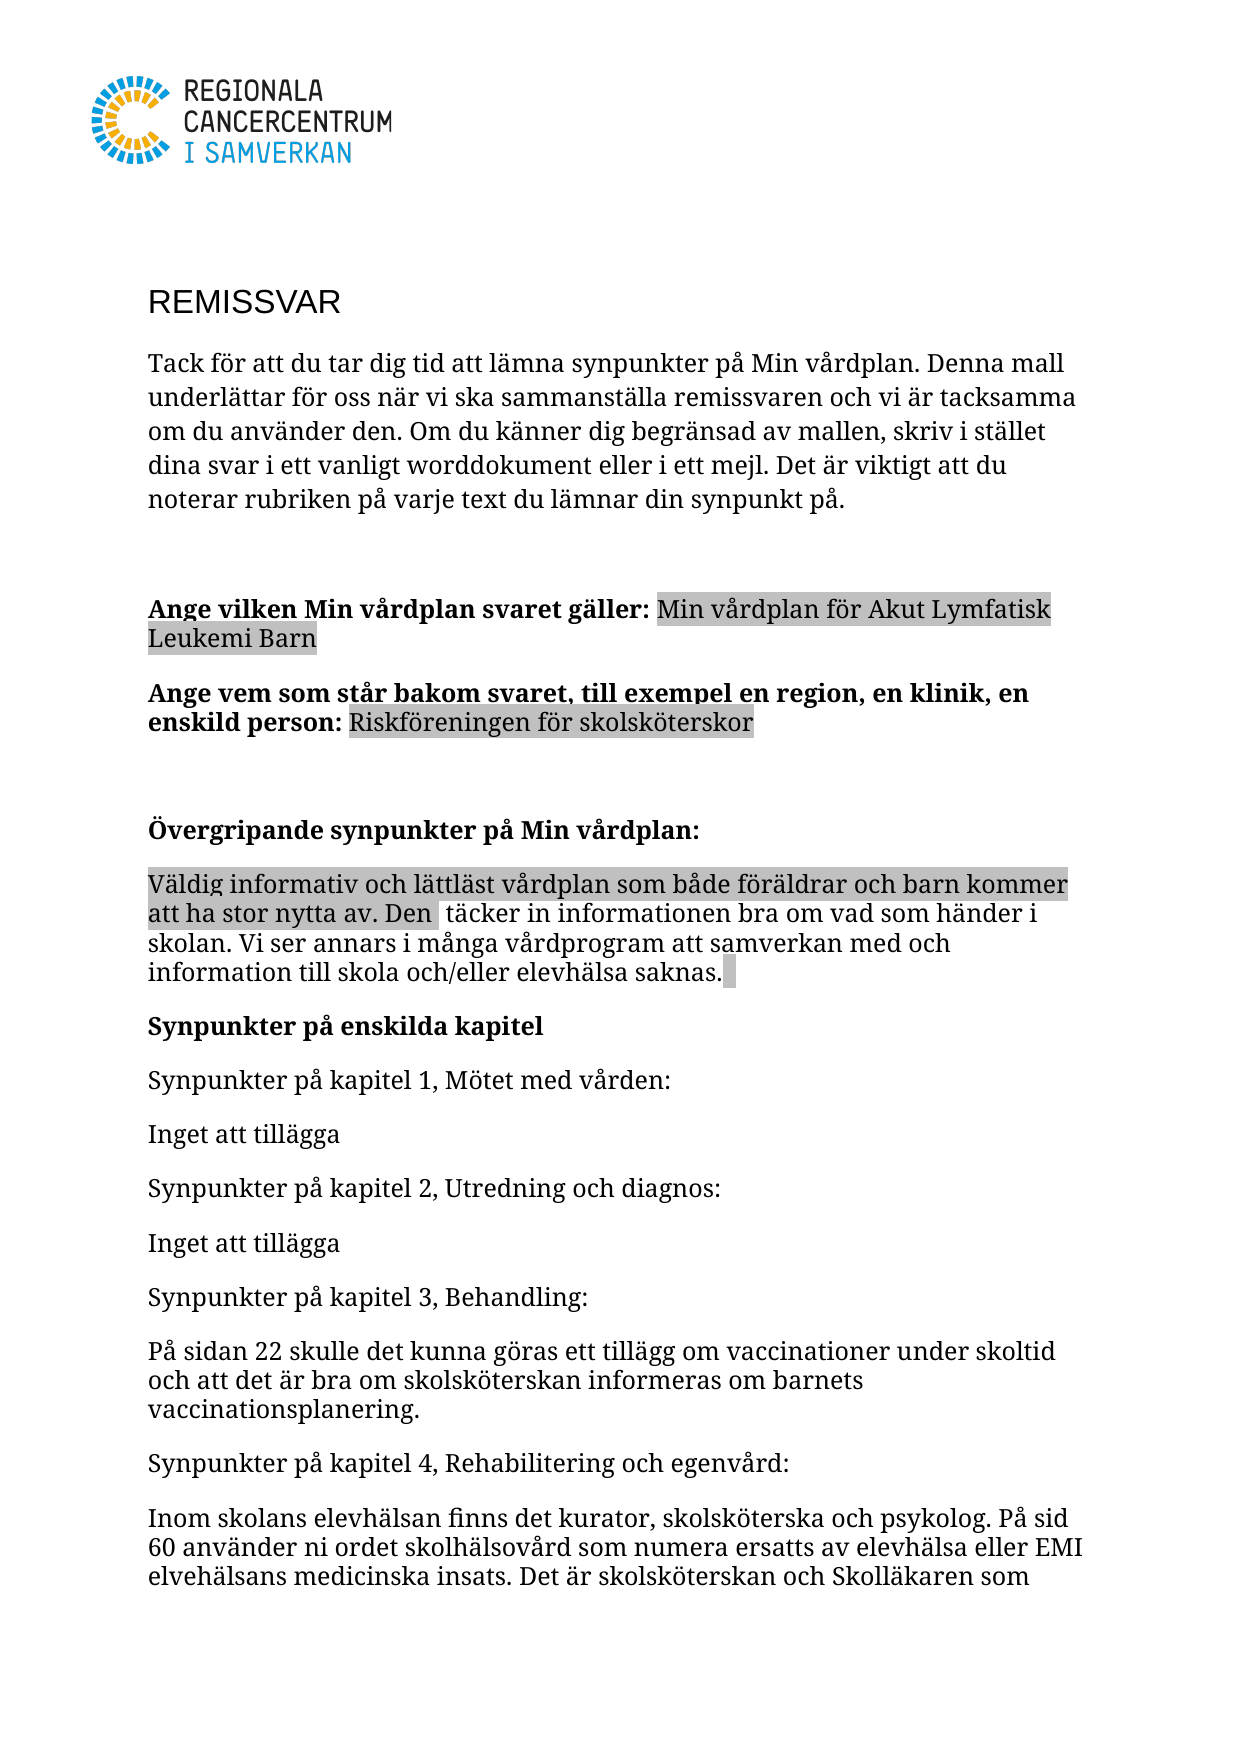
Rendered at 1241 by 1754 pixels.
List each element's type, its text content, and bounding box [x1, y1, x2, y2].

text På sidan 22 skulle det kunna göras ett tillägg om vaccinationer under skoltid och att det är bra om skolsköterskan informeras om barnets vaccinationsplanering. [148, 1337, 1093, 1424]
text Synpunkter på kapitel 4, Rehabilitering och egenvård: [148, 1449, 1093, 1479]
text Synpunkter på kapitel 3, Behandling: [148, 1283, 1093, 1312]
text Övergripande synpunkter på Min vårdplan: [148, 816, 1093, 845]
text Ange vilken Min vårdplan svaret gäller: Min vårdplan för Akut Lymfatisk Leukemi Barn [148, 595, 1093, 654]
text Väldig informativ och lättläst vårdplan som både föräldrar och barn kommer att ha stor nytta av. Den täcker in informationen bra om vad som händer i skolan. Vi ser annars i många vårdprogram att samverkan med och information till skola och/eller elevhälsa saknas. [148, 870, 1093, 987]
picture [91, 76, 392, 164]
text Ange vem som står bakom svaret, till exempel en region, en klinik, en enskild person: Riskföreningen för skolsköterskor [148, 679, 1093, 737]
text Tack för att du tar dig tid att lämna synpunkter på Min vårdplan. Denna mall underlättar för oss när vi ska sammanställa remissvaren och vi är tacksamma om du använder den. Om du känner dig begränsad av mallen, skriv i stället dina svar i ett vanligt worddokument eller i ett mejl. Det är viktigt att du noterar rubriken på varje text du lämnar din synpunkt på. [148, 346, 1093, 516]
text Synpunkter på kapitel 2, Utredning och diagnos: [148, 1174, 1093, 1204]
text Inget att tillägga [148, 1120, 1093, 1149]
text Remissvar [148, 282, 1093, 321]
text Inget att tillägga [148, 1229, 1093, 1258]
text Synpunkter på kapitel 1, Mötet med vården: [148, 1066, 1093, 1095]
text Synpunkter på enskilda kapitel [148, 1012, 1093, 1041]
